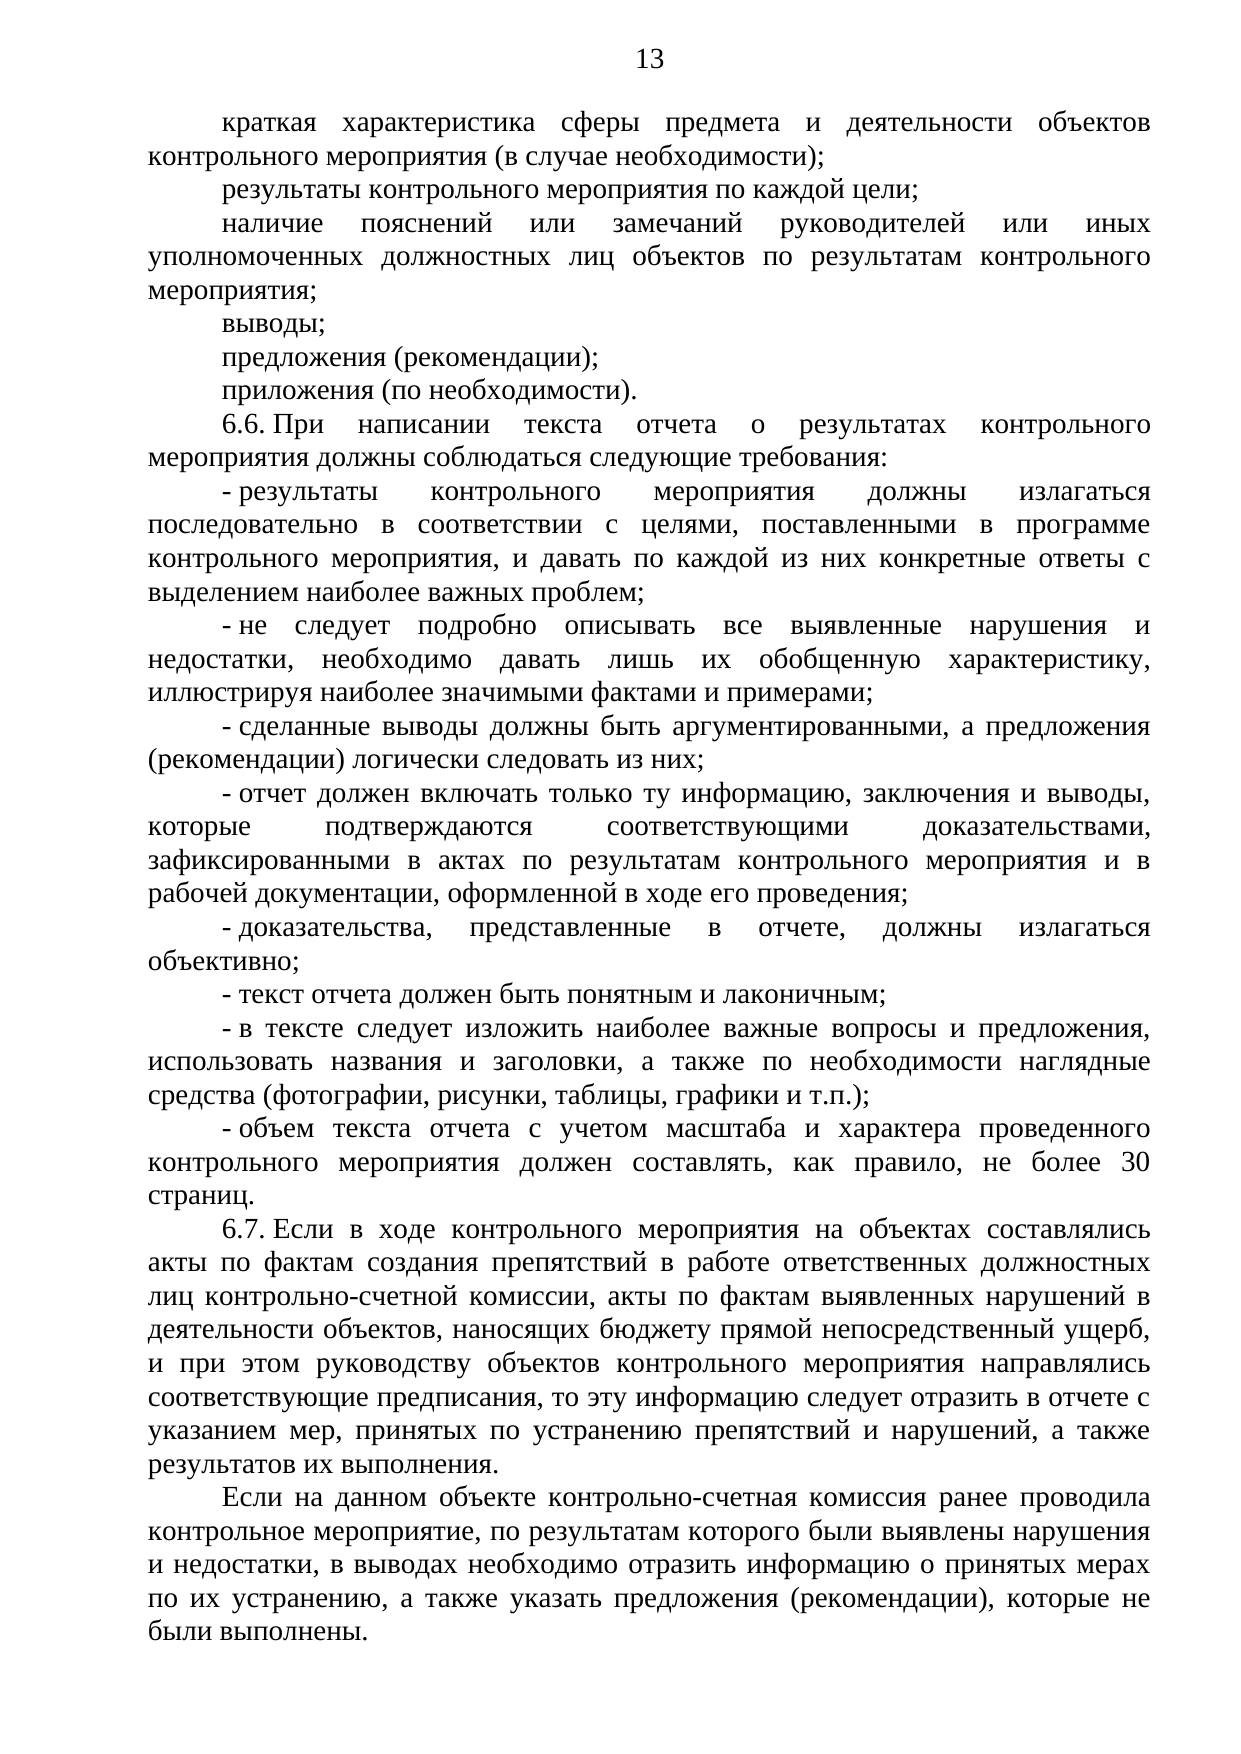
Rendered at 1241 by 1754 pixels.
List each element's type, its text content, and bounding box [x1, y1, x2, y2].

text 6.7. Если в ходе контрольного мероприятия на объектах составлялись акты по фактам создания препятствий в работе ответственных должностных лиц контрольно-счетной комиссии, акты по фактам выявленных нарушений в деятельности объектов, наносящих бюджету прямой непосредственный ущерб, и при этом руководству объектов контрольного мероприятия направлялись соответствующие предписания, то эту информацию следует отразить в отчете с указанием мер, принятых по устранению препятствий и нарушений, а также результатов их выполнения. [148, 1211, 1152, 1479]
text - не следует подробно описывать все выявленные нарушения и недостатки, необходимо давать лишь их обобщенную характеристику, иллюстрируя наиболее значимыми фактами и примерами; [148, 607, 1152, 708]
text выводы; [148, 305, 1152, 339]
text предложения (рекомендации); [148, 339, 1152, 372]
text - в тексте следует изложить наиболее важные вопросы и предложения, использовать названия и заголовки, а также по необходимости наглядные средства (фотографии, рисунки, таблицы, графики и т.п.); [148, 1010, 1152, 1110]
text краткая характеристика сферы предмета и деятельности объектов контрольного мероприятия (в случае необходимости); [148, 104, 1152, 171]
text наличие пояснений или замечаний руководителей или иных уполномоченных должностных лиц объектов по результатам контрольного мероприятия; [148, 205, 1152, 305]
text - объем текста отчета с учетом масштаба и характера проведенного контрольного мероприятия должен составлять, как правило, не более 30 страниц. [148, 1110, 1152, 1211]
text - сделанные выводы должны быть аргументированными, а предложения (рекомендации) логически следовать из них; [148, 708, 1152, 775]
text 6.6. При написании текста отчета о результатах контрольного мероприятия должны соблюдаться следующие требования: [148, 406, 1152, 473]
text - результаты контрольного мероприятия должны излагаться последовательно в соответствии с целями, поставленными в программе контрольного мероприятия, и давать по каждой из них конкретные ответы с выделением наиболее важных проблем; [148, 473, 1152, 607]
text результаты контрольного мероприятия по каждой цели; [148, 171, 1152, 205]
text - текст отчета должен быть понятным и лаконичным; [148, 976, 1152, 1010]
text - доказательства, представленные в отчете, должны излагаться объективно; [148, 909, 1152, 976]
text - отчет должен включать только ту информацию, заключения и выводы, которые подтверждаются соответствующими доказательствами, зафиксированными в актах по результатам контрольного мероприятия и в рабочей документации, оформленной в ходе его проведения; [148, 775, 1152, 909]
text Если на данном объекте контрольно-счетная комиссия ранее проводила контрольное мероприятие, по результатам которого были выявлены нарушения и недостатки, в выводах необходимо отразить информацию о принятых мерах по их устранению, а также указать предложения (рекомендации), которые не были выполнены. [148, 1479, 1152, 1647]
text приложения (по необходимости). [148, 372, 1152, 406]
